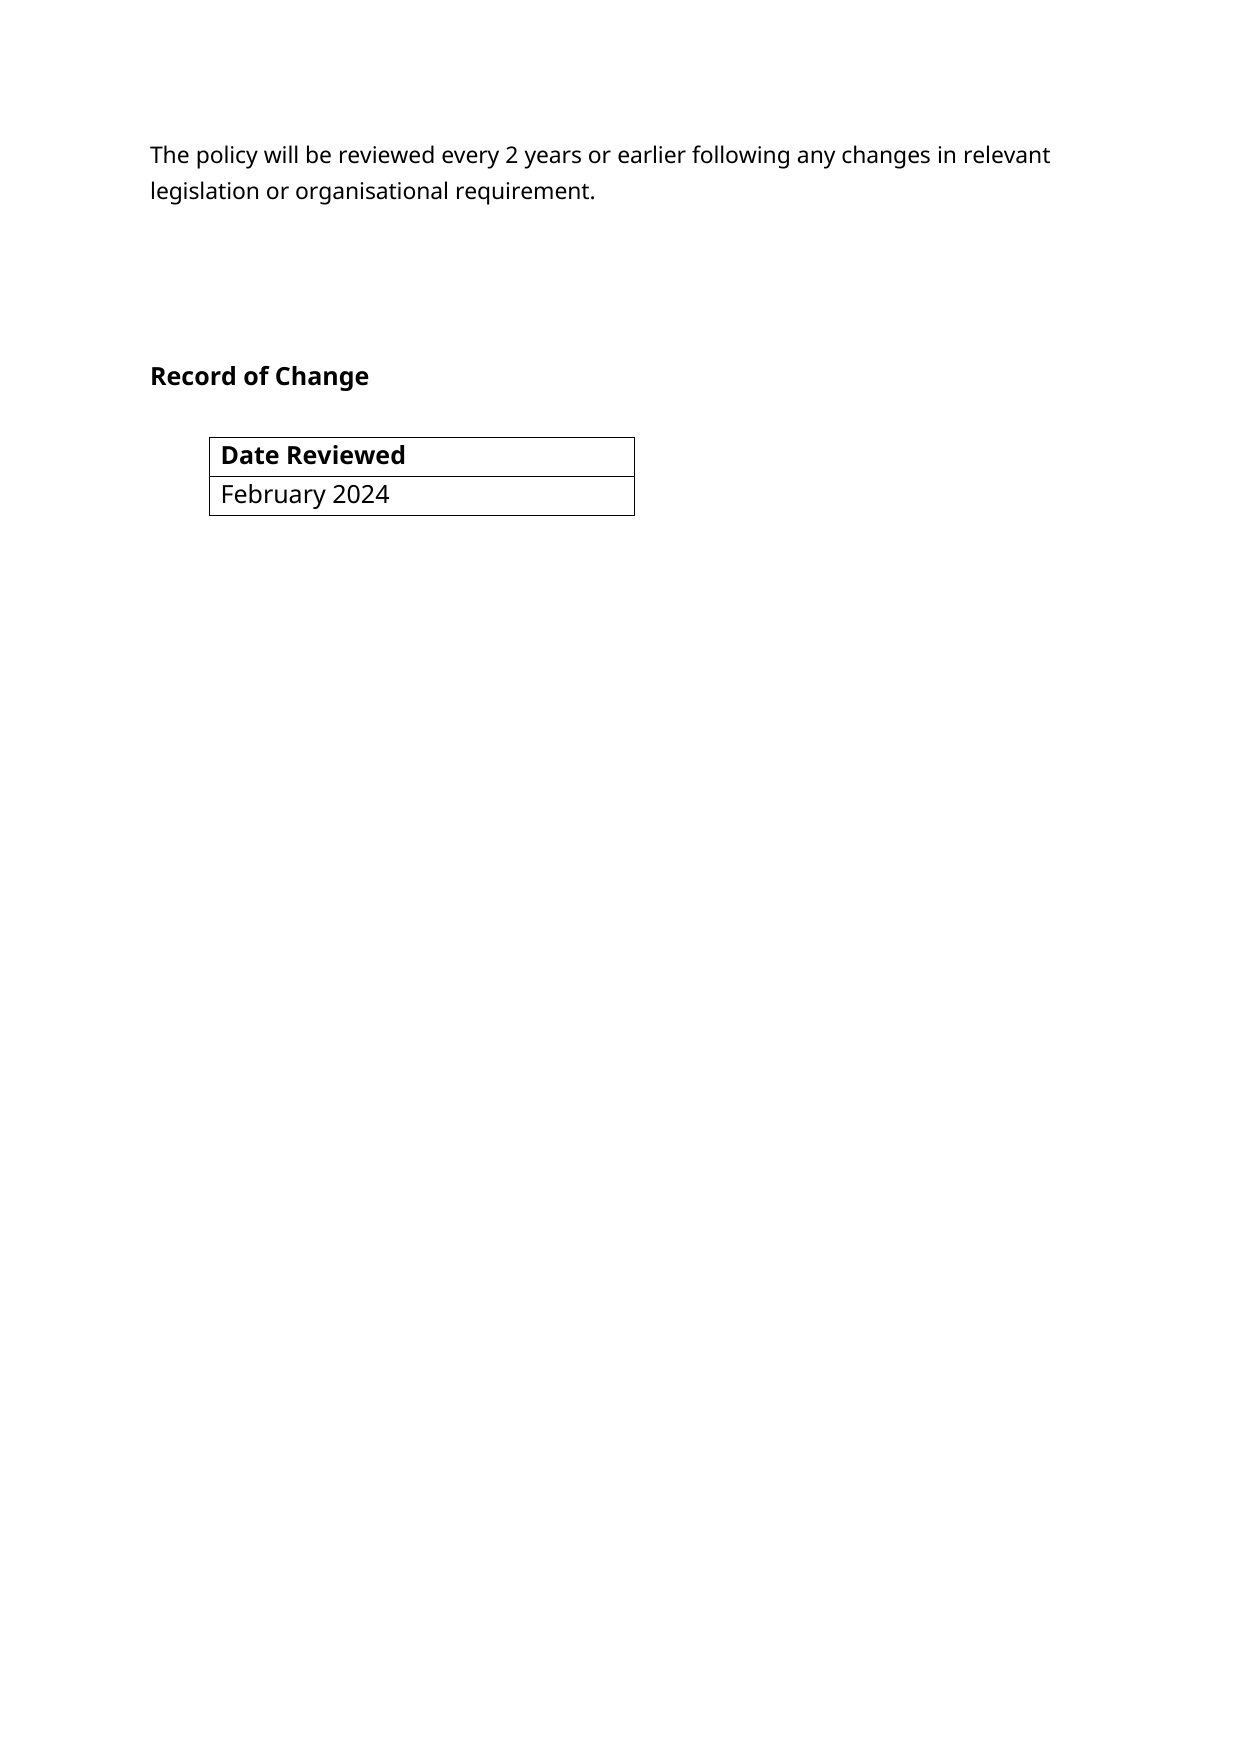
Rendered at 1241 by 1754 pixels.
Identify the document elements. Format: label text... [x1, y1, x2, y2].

table_header Date Reviewed [210, 438, 634, 476]
text The policy will be reviewed every 2 years or earlier following any changes in relevant legislation or organisational requirement. [150, 139, 1090, 207]
text Record of Change [150, 358, 1090, 392]
table_cell February 2024 [210, 477, 634, 515]
